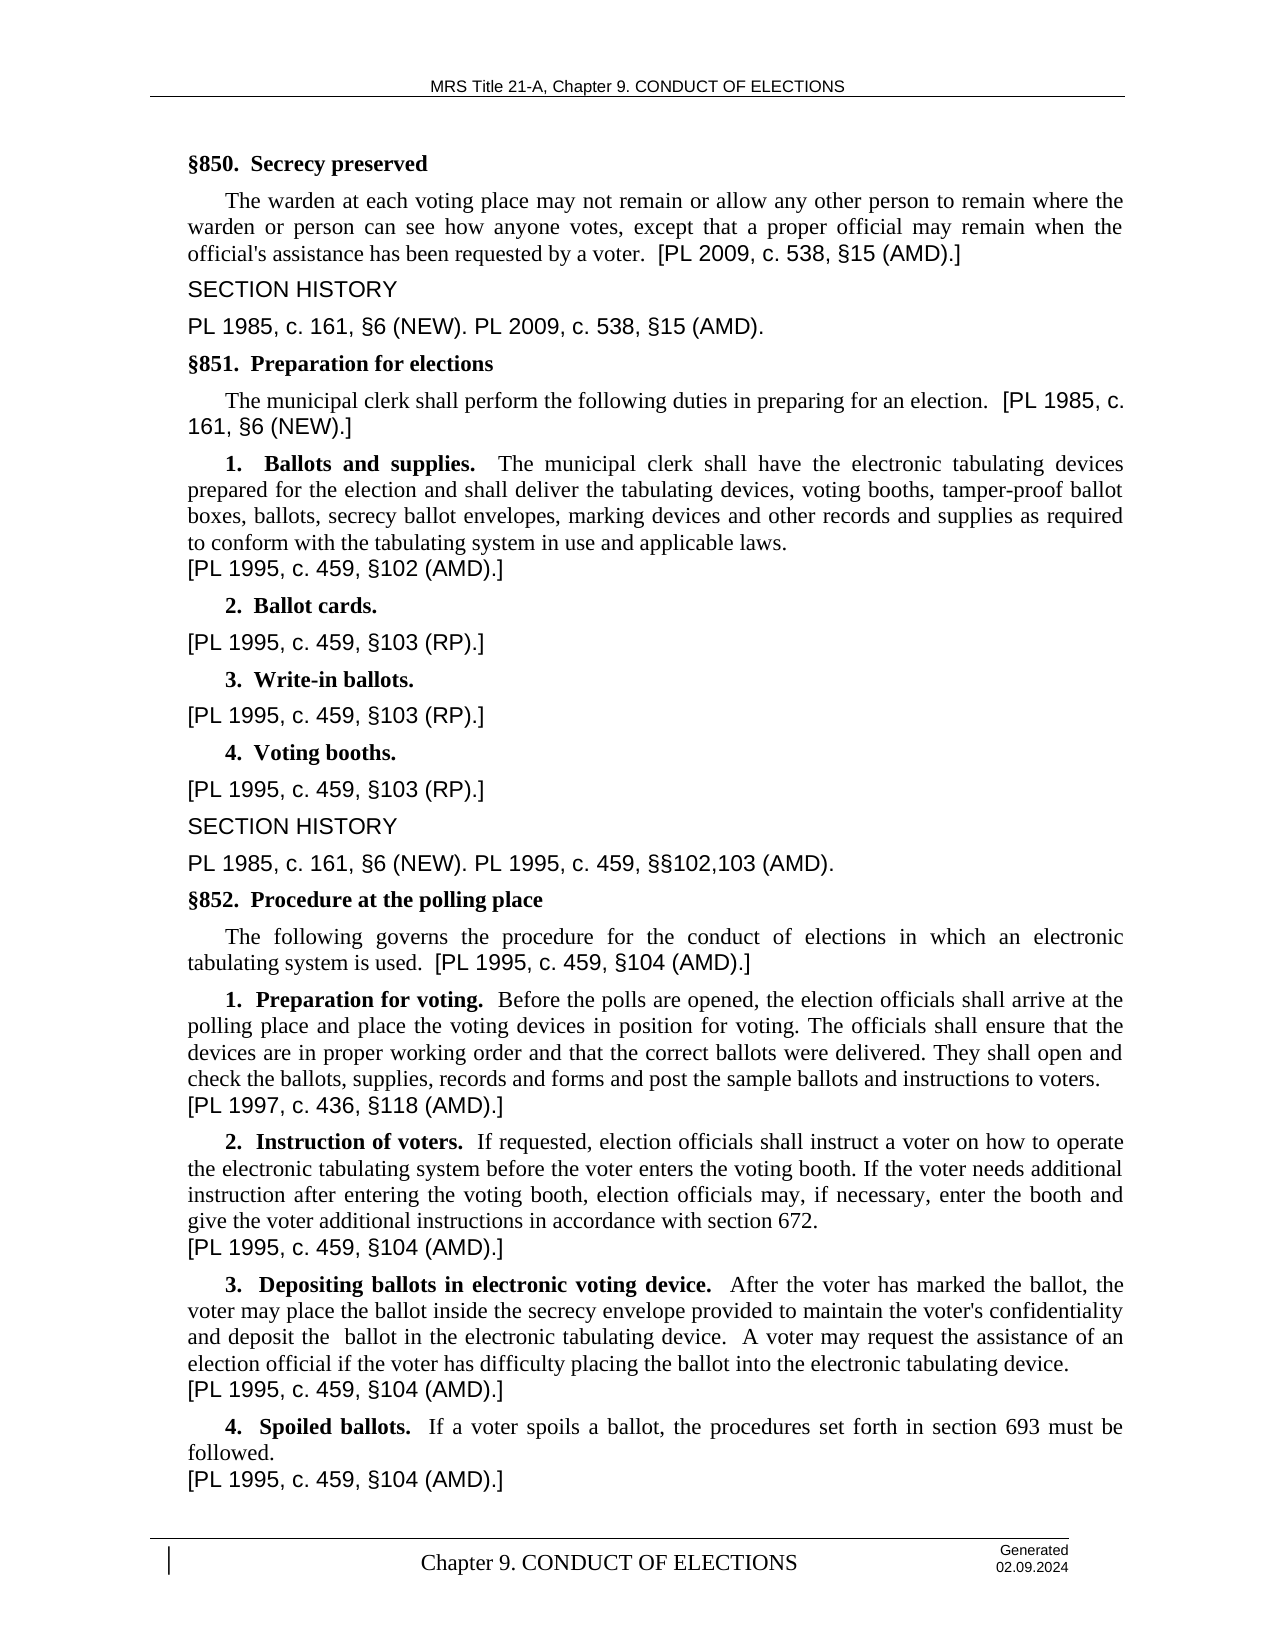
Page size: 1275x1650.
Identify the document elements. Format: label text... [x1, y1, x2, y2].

text [PL 1995, c. 459, §103 (RP).] [187, 776, 1125, 802]
text 3. Depositing ballots in electronic voting device. After the voter has marked the ballot, the voter may place the ballot inside the secrecy envelope provided to maintain the voter's confidentiality and deposit the ballot in the electronic tabulating device. A voter may request the assistance of an election official if the voter has difficulty placing the ballot into the electronic tabulating device. [187, 1271, 1125, 1376]
text [PL 1995, c. 459, §104 (AMD).] [187, 1234, 1125, 1260]
text SECTION HISTORY [187, 813, 1125, 839]
text §852. Procedure at the polling place [187, 886, 1125, 913]
text §850. Secrecy preserved [187, 150, 1125, 176]
text 1. Preparation for voting. Before the polls are opened, the election officials shall arrive at the polling place and place the voting devices in position for voting. The officials shall ensure that the devices are in proper working order and that the correct ballots were delivered. They shall open and check the ballots, supplies, records and forms and post the sample ballots and instructions to voters. [187, 986, 1125, 1092]
text [PL 1995, c. 459, §103 (RP).] [187, 702, 1125, 729]
text 4. Voting booths. [187, 739, 1125, 766]
text 4. Spoiled ballots. If a voter spoils a ballot, the procedures set forth in section 693 must be followed. [187, 1413, 1125, 1466]
text PL 1985, c. 161, §6 (NEW). PL 1995, c. 459, §§102,103 (AMD). [187, 849, 1125, 876]
text [PL 1995, c. 459, §103 (RP).] [187, 629, 1125, 655]
text PL 1985, c. 161, §6 (NEW). PL 2009, c. 538, §15 (AMD). [187, 313, 1125, 339]
text [PL 1995, c. 459, §104 (AMD).] [187, 1466, 1125, 1492]
text The municipal clerk shall perform the following duties in preparing for an election. [PL 1985, c. 161, §6 (NEW).] [187, 387, 1125, 439]
text The following governs the procedure for the conduct of elections in which an electronic tabulating system is used. [PL 1995, c. 459, §104 (AMD).] [187, 923, 1125, 976]
text The warden at each voting place may not remain or allow any other person to remain where the warden or person can see how anyone votes, except that a proper official may remain when the official's assistance has been requested by a voter. [PL 2009, c. 538, §15 (AMD).] [187, 187, 1125, 266]
text 2. Ballot cards. [187, 592, 1125, 618]
text §851. Preparation for elections [187, 350, 1125, 376]
text [PL 1997, c. 436, §118 (AMD).] [187, 1092, 1125, 1118]
text 2. Instruction of voters. If requested, election officials shall instruct a voter on how to operate the electronic tabulating system before the voter enters the voting booth. If the voter needs additional instruction after entering the voting booth, election officials may, if necessary, enter the booth and give the voter additional instructions in accordance with section 672. [187, 1128, 1125, 1234]
text SECTION HISTORY [187, 276, 1125, 303]
text [PL 1995, c. 459, §102 (AMD).] [187, 555, 1125, 582]
text 3. Write-in ballots. [187, 666, 1125, 692]
text [PL 1995, c. 459, §104 (AMD).] [187, 1376, 1125, 1402]
text 1. Ballots and supplies. The municipal clerk shall have the electronic tabulating devices prepared for the election and shall deliver the tabulating devices, voting booths, tamper-proof ballot boxes, ballots, secrecy ballot envelopes, marking devices and other records and supplies as required to conform with the tabulating system in use and applicable laws. [187, 450, 1125, 555]
